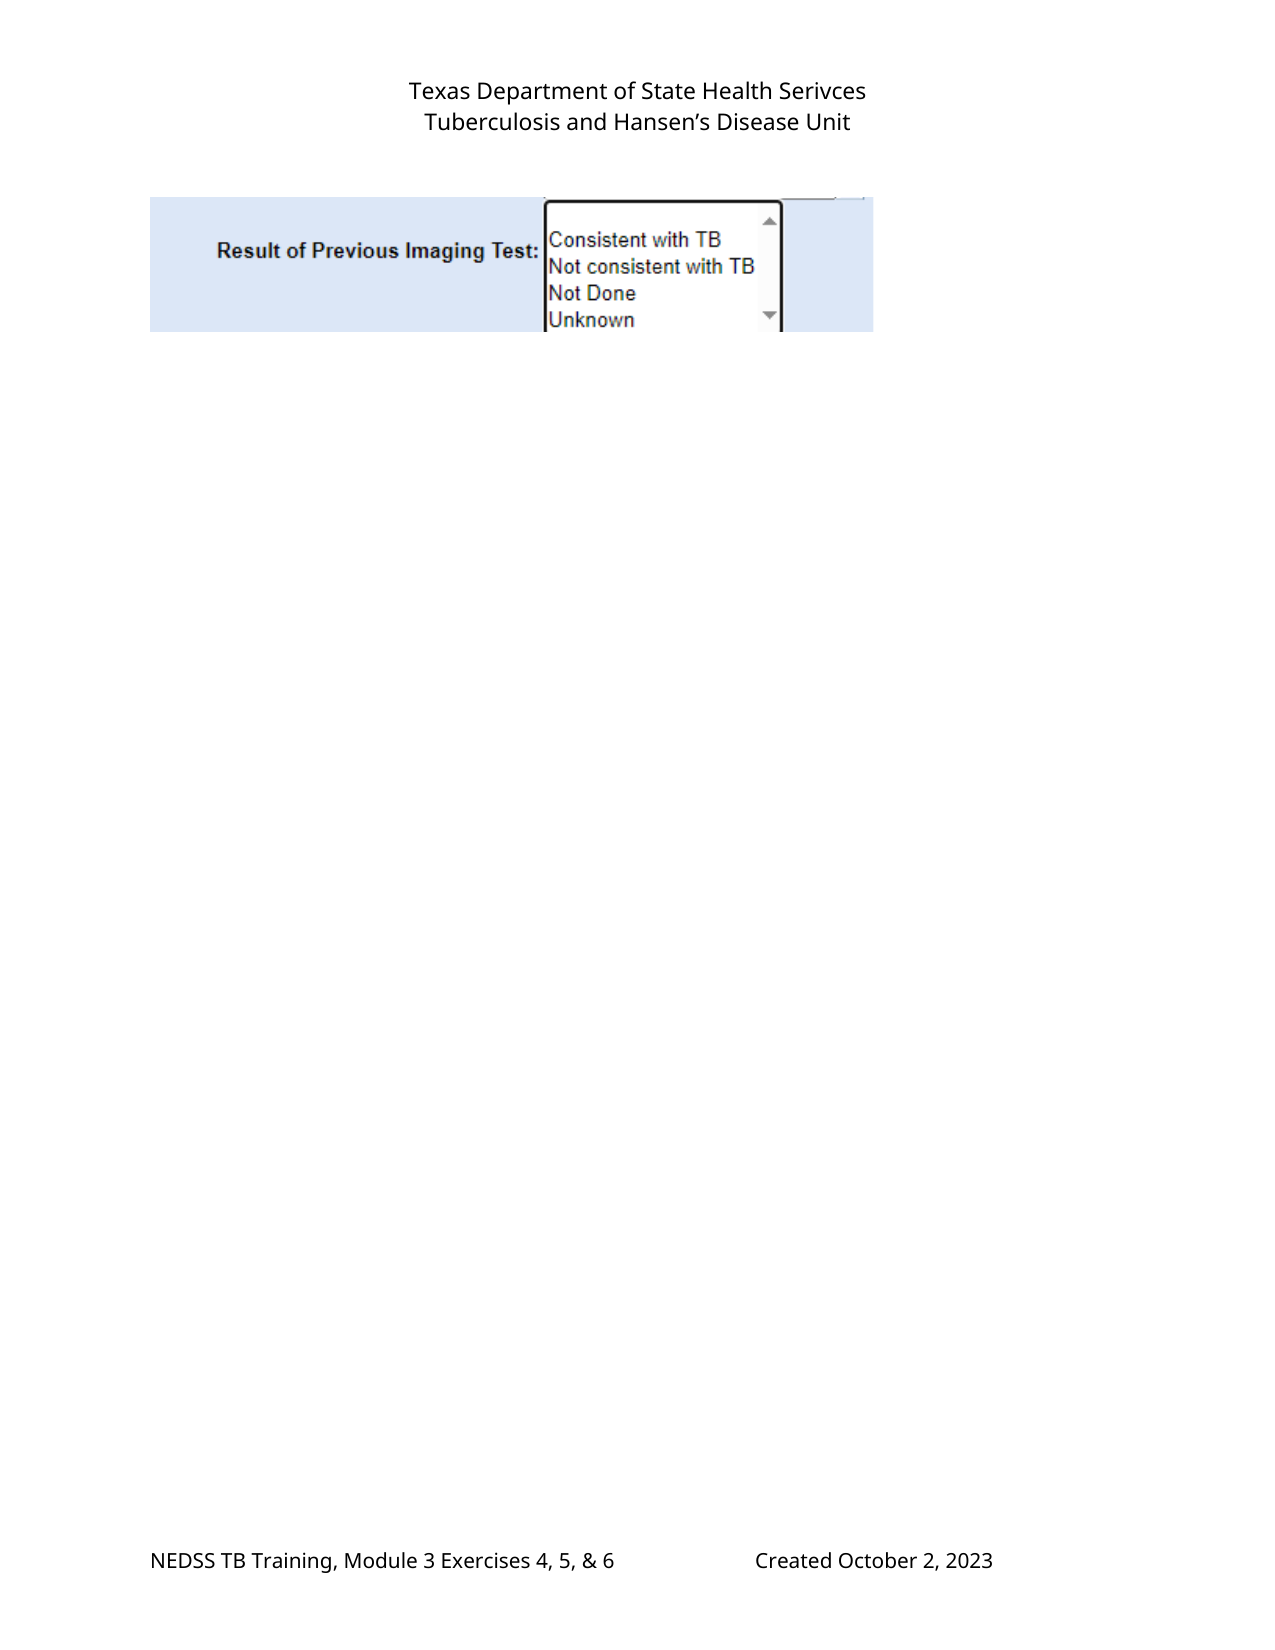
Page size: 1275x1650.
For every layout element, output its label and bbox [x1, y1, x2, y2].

picture [150, 197, 874, 332]
